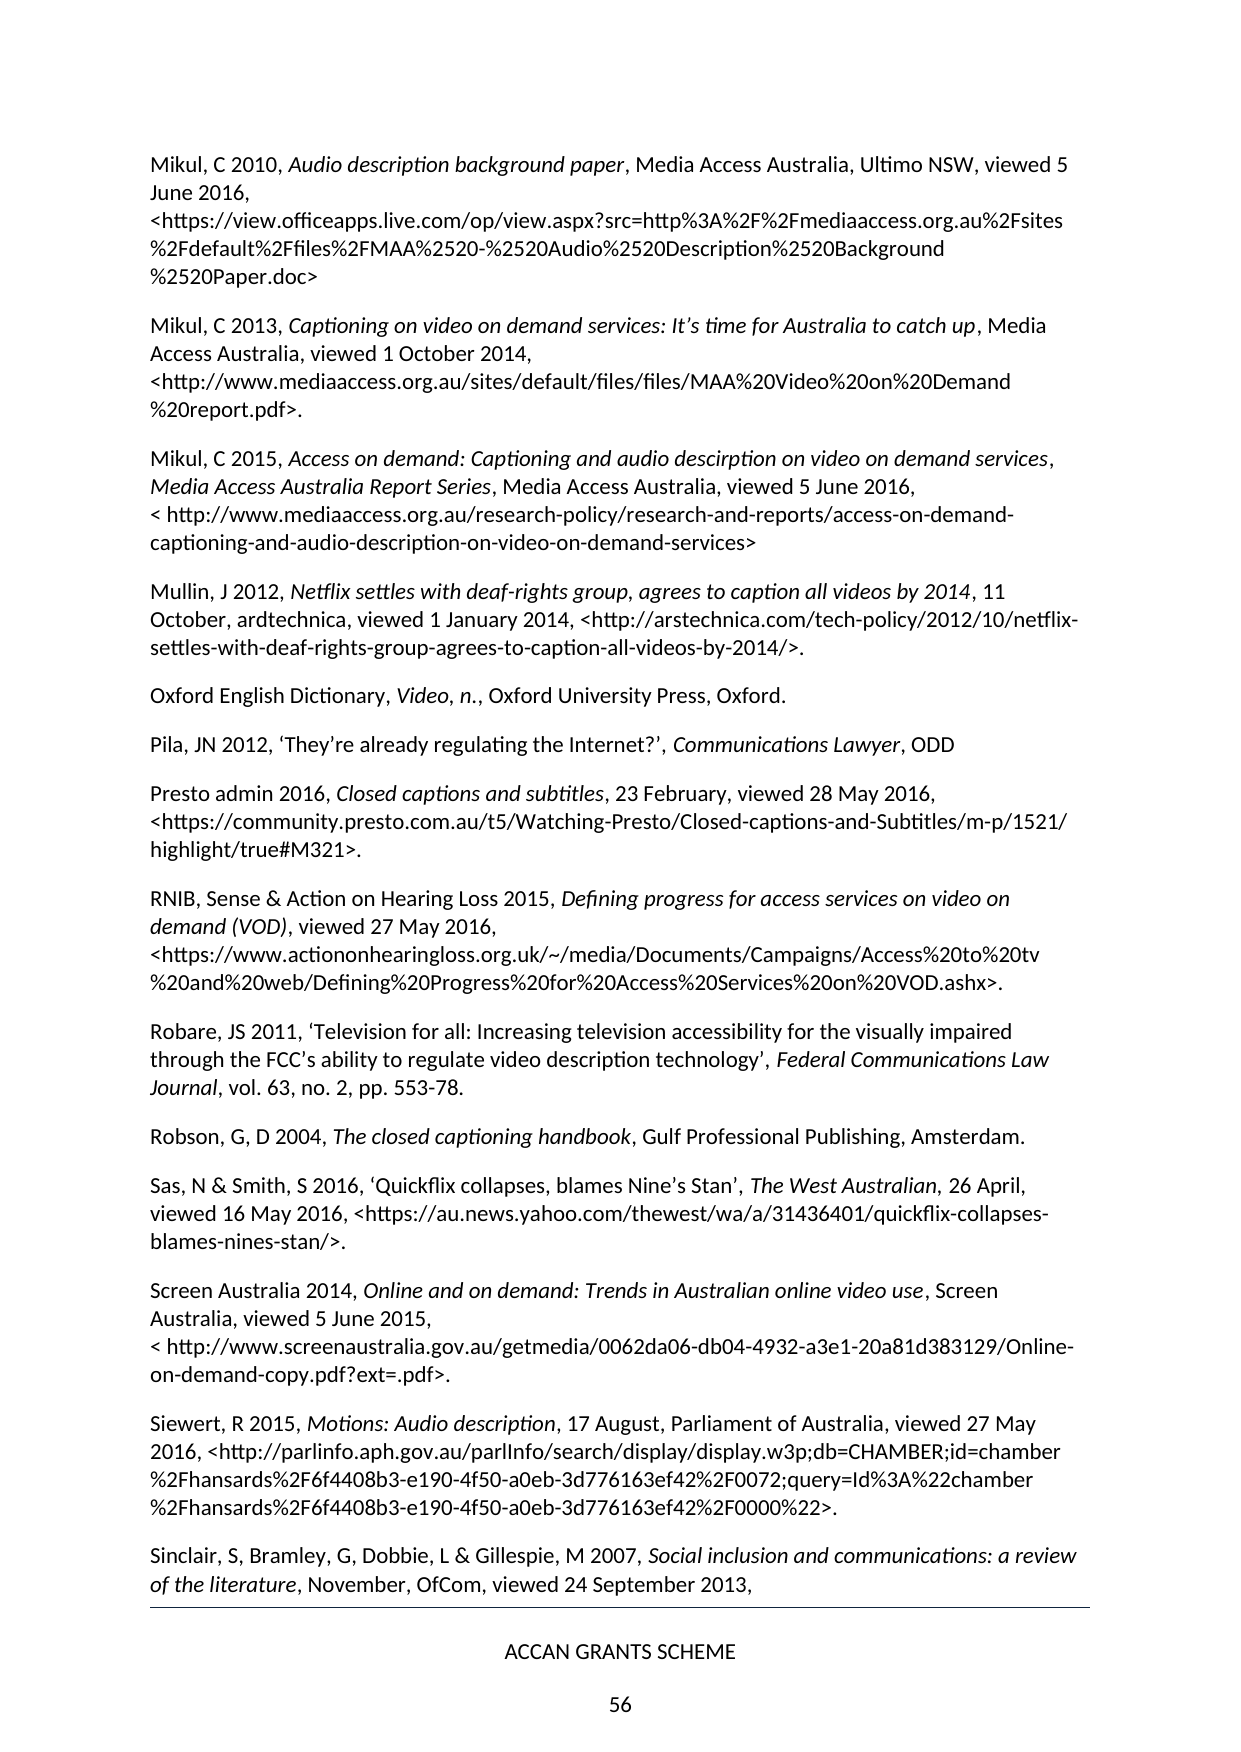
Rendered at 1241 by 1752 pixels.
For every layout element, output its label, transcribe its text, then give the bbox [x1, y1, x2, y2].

text Screen Australia 2014, Online and on demand: Trends in Australian online video use, Screen Australia, viewed 5 June 2015, < http://www.screenaustralia.gov.au/getmedia/0062da06-db04-4932-a3e1-20a81d383129/Online-on-demand-copy.pdf?ext=.pdf>. [150, 1276, 1090, 1388]
text Presto admin 2016, Closed captions and subtitles, 23 February, viewed 28 May 2016, <https://community.presto.com.au/t5/Watching-Presto/Closed-captions-and-Subtitles/m-p/1521/highlight/true#M321>. [150, 779, 1090, 863]
text Robson, G, D 2004, The closed captioning handbook, Gulf Professional Publishing, Amsterdam. [150, 1122, 1090, 1150]
text RNIB, Sense & Action on Hearing Loss 2015, Defining progress for access services on video on demand (VOD), viewed 27 May 2016, <https://www.actiononhearingloss.org.uk/~/media/Documents/Campaigns/Access%20to%20tv%20and%20web/Defining%20Progress%20for%20Access%20Services%20on%20VOD.ashx>. [150, 884, 1090, 996]
text Mikul, C 2015, Access on demand: Captioning and audio descirption on video on demand services, Media Access Australia Report Series, Media Access Australia, viewed 5 June 2016, < http://www.mediaaccess.org.au/research-policy/research-and-reports/access-on-demand-captioning-and-audio-description-on-video-on-demand-services> [150, 444, 1090, 556]
text Sas, N & Smith, S 2016, ‘Quickflix collapses, blames Nine’s Stan’, The West Australian, 26 April, viewed 16 May 2016, <https://au.news.yahoo.com/thewest/wa/a/31436401/quickflix-collapses-blames-nines-stan/>. [150, 1171, 1090, 1255]
text Mikul, C 2013, Captioning on video on demand services: It’s time for Australia to catch up, Media Access Australia, viewed 1 October 2014, <http://www.mediaaccess.org.au/sites/default/files/files/MAA%20Video%20on%20Demand%20report.pdf>. [150, 311, 1090, 423]
text Mullin, J 2012, Netflix settles with deaf-rights group, agrees to caption all videos by 2014, 11 October, ardtechnica, viewed 1 January 2014, <http://arstechnica.com/tech-policy/2012/10/netflix-settles-with-deaf-rights-group-agrees-to-caption-all-videos-by-2014/>. [150, 577, 1090, 661]
text Pila, JN 2012, ‘They’re already regulating the Internet?’, Communications Lawyer, ODD [150, 731, 1090, 758]
text Robare, JS 2011, ‘Television for all: Increasing television accessibility for the visually impaired through the FCC’s ability to regulate video description technology’, Federal Communications Law Journal, vol. 63, no. 2, pp. 553-78. [150, 1017, 1090, 1101]
text Siewert, R 2015, Motions: Audio description, 17 August, Parliament of Australia, viewed 27 May 2016, <http://parlinfo.aph.gov.au/parlInfo/search/display/display.w3p;db=CHAMBER;id=chamber%2Fhansards%2F6f4408b3-e190-4f50-a0eb-3d776163ef42%2F0072;query=Id%3A%22chamber%2Fhansards%2F6f4408b3-e190-4f50-a0eb-3d776163ef42%2F0000%22>. [150, 1409, 1090, 1521]
text Oxford English Dictionary, Video, n., Oxford University Press, Oxford. [150, 682, 1090, 710]
text Mikul, C 2010, Audio description background paper, Media Access Australia, Ultimo NSW, viewed 5 June 2016, <https://view.officeapps.live.com/op/view.aspx?src=http%3A%2F%2Fmediaaccess.org.au%2Fsites%2Fdefault%2Ffiles%2FMAA%2520-%2520Audio%2520Description%2520Background%2520Paper.doc> [150, 150, 1090, 290]
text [150, 1542, 1090, 1598]
